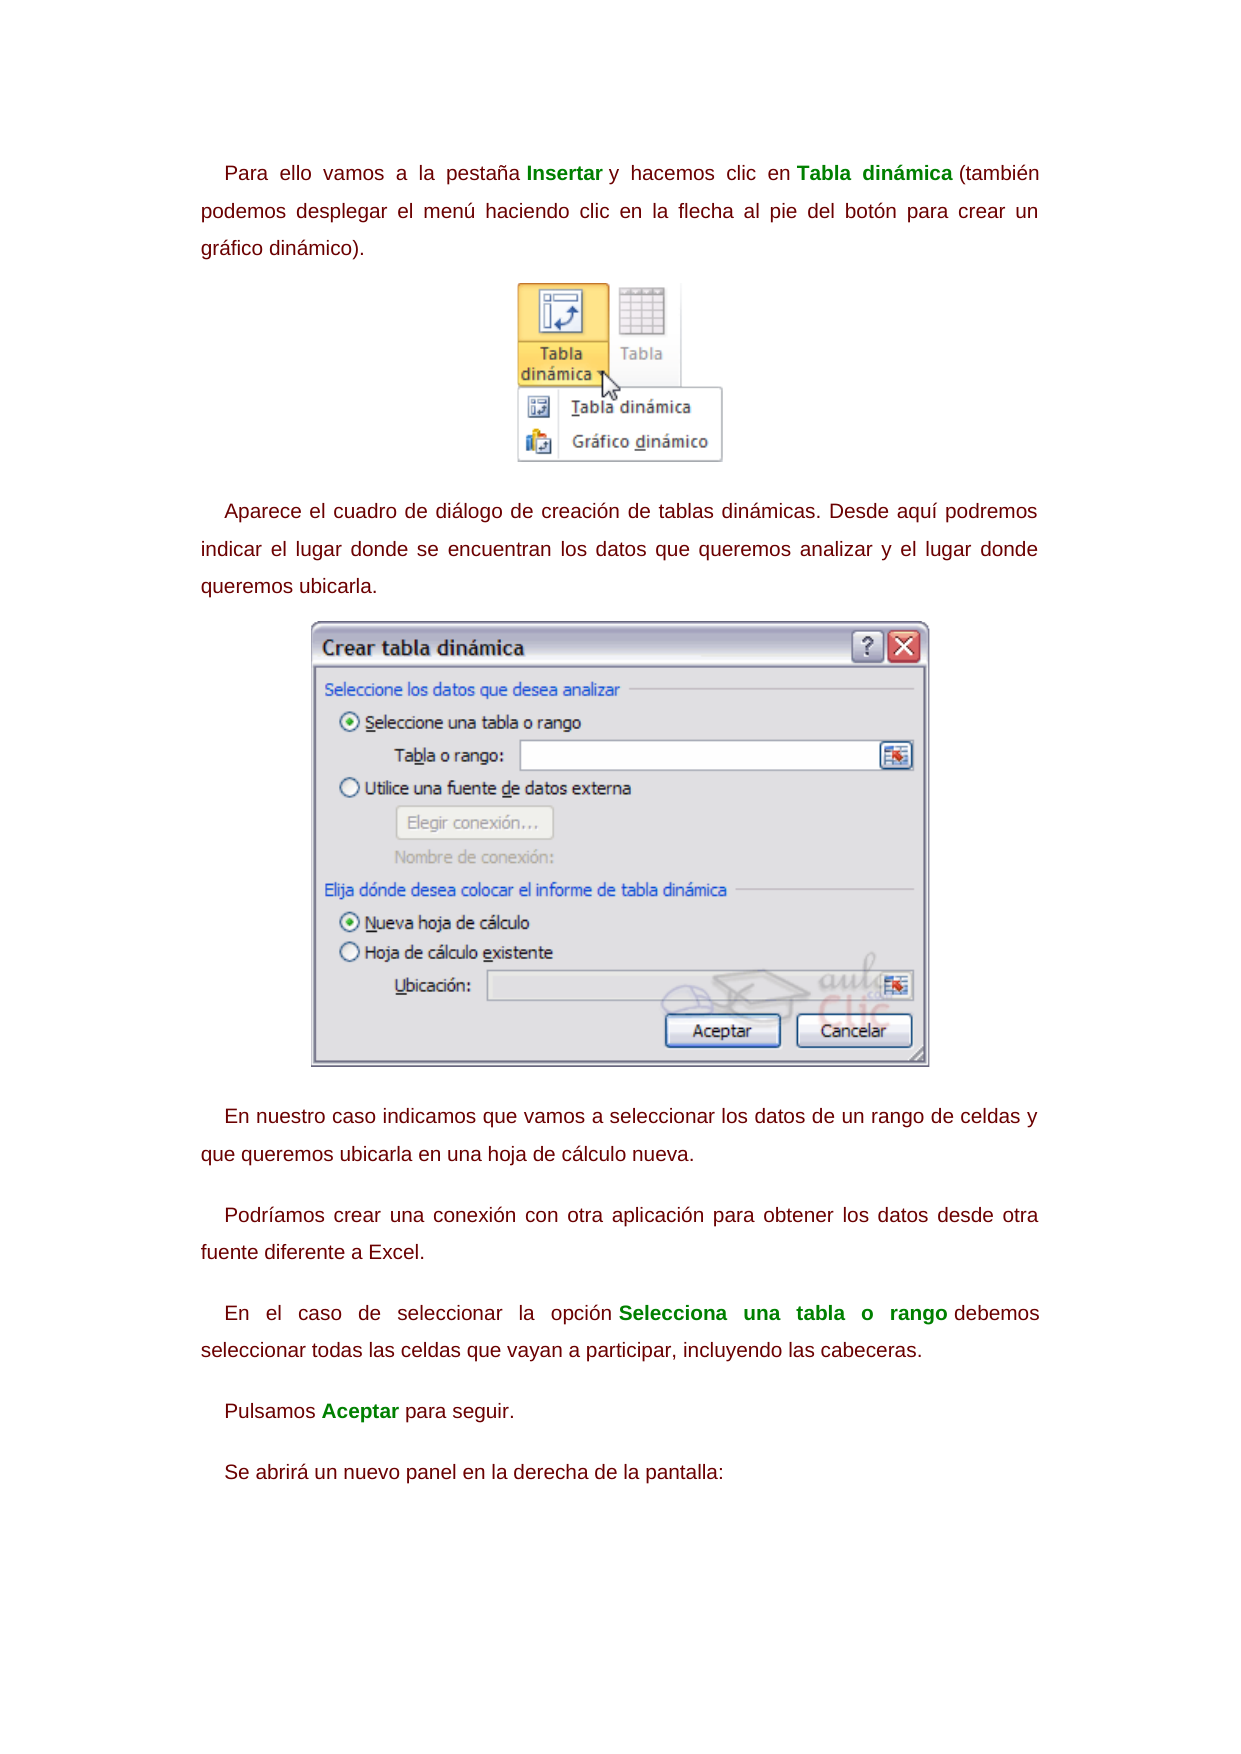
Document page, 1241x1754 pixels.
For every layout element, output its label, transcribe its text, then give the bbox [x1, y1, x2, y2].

text En nuestro caso indicamos que vamos a seleccionar los datos de un rango de celdas y que queremos ubicarla en una hoja de cálculo nueva. [201, 1090, 1039, 1165]
text Para ello vamos a la pestaña Insertar y hacemos clic en Tabla dinámica (también podemos desplegar el menú haciendo clic en la flecha al pie del botón para crear un gráfico dinámico). [201, 148, 1039, 260]
picture [311, 621, 930, 1067]
text Pulsamos Aceptar para seguir. [201, 1386, 1039, 1423]
picture [517, 283, 723, 462]
text Aparece el cuadro de diálogo de creación de tablas dinámicas. Desde aquí podremos indicar el lugar donde se encuentran los datos que queremos analizar y el lugar donde queremos ubicarla. [201, 485, 1039, 598]
text Podríamos crear una conexión con otra aplicación para obtener los datos desde otra fuente diferente a Excel. [201, 1189, 1039, 1264]
text En el caso de seleccionar la opción Selecciona una tabla o rango debemos seleccionar todas las celdas que vayan a participar, incluyendo las cabeceras. [201, 1287, 1039, 1362]
text Se abrirá un nuevo panel en la derecha de la pantalla: [201, 1447, 1039, 1484]
